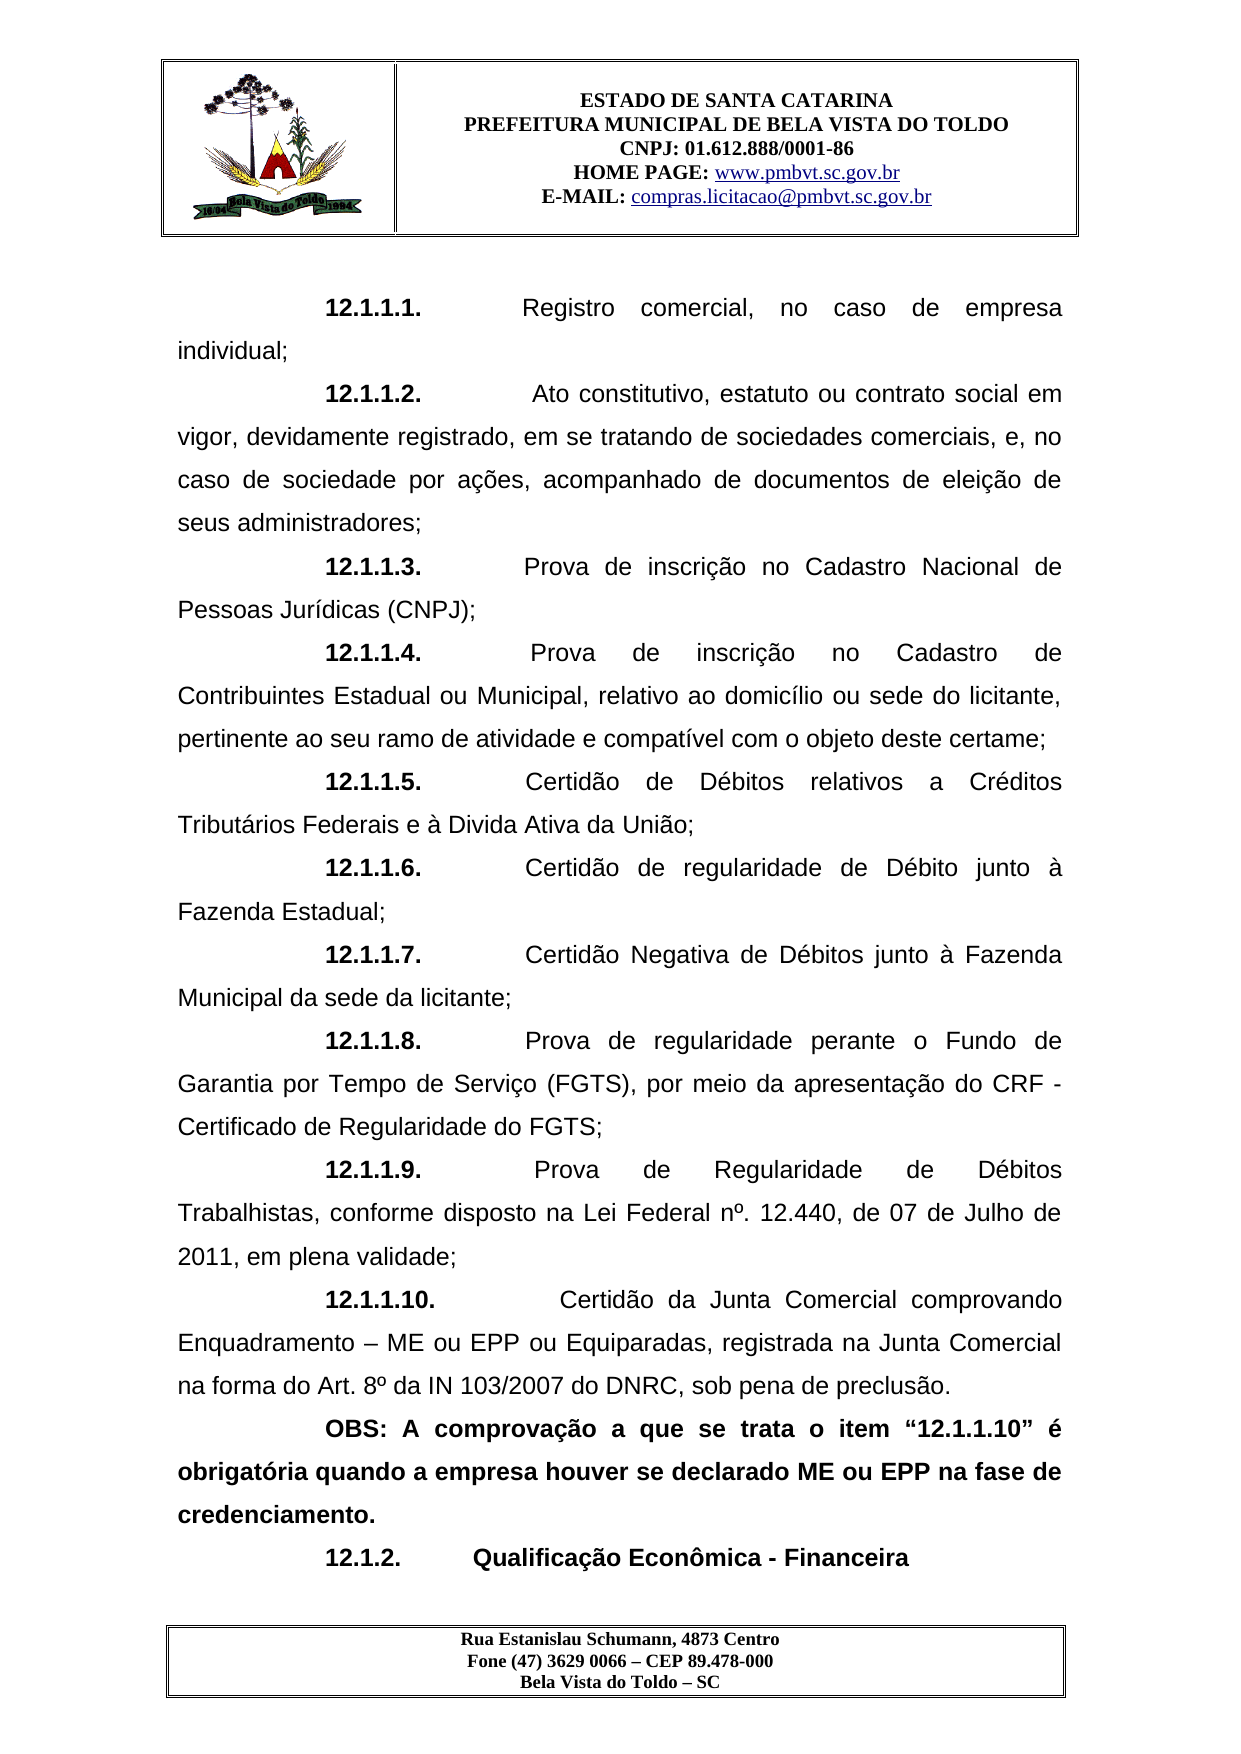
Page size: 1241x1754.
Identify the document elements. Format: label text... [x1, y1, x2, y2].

list Prova de inscrição no Cadastro Nacional de Pessoas Jurídicas (CNPJ); [177, 551, 1063, 623]
text OBS: A comprovação a que se trata o item “12.1.1.10” é obrigatória quando a empresa houver se declarado ME ou EPP na fase de credenciamento. [177, 1414, 1063, 1529]
list Certidão de regularidade de Débito junto à Fazenda Estadual; [177, 853, 1063, 925]
list Registro comercial, no caso de empresa individual; [177, 293, 1063, 364]
picture [191, 74, 364, 222]
list Certidão Negativa de Débitos junto à Fazenda Municipal da sede da licitante; [177, 939, 1063, 1011]
list Prova de inscrição no Cadastro de Contribuintes Estadual ou Municipal, relativo ao domicílio ou sede do licitante, pertinente ao seu ramo de atividade e compatível com o objeto deste certame; [177, 638, 1063, 753]
list Certidão da Junta Comercial comprovando Enquadramento – ME ou EPP ou Equiparadas, registrada na Junta Comercial na forma do Art. 8º da IN 103/2007 do DNRC, sob pena de preclusão. [177, 1284, 1063, 1399]
list Prova de regularidade perante o Fundo de Garantia por Tempo de Serviço (FGTS), por meio da apresentação do CRF - Certificado de Regularidade do FGTS; [177, 1026, 1063, 1141]
list Ato constitutivo, estatuto ou contrato social em vigor, devidamente registrado, em se tratando de sociedades comerciais, e, no caso de sociedade por ações, acompanhado de documentos de eleição de seus administradores; [177, 379, 1063, 537]
list Certidão de Débitos relativos a Créditos Tributários Federais e à Divida Ativa da União; [177, 767, 1063, 839]
list Qualificação Econômica - Financeira [177, 1543, 1063, 1572]
list Prova de Regularidade de Débitos Trabalhistas, conforme disposto na Lei Federal nº. 12.440, de 07 de Julho de 2011, em plena validade; [177, 1155, 1063, 1270]
